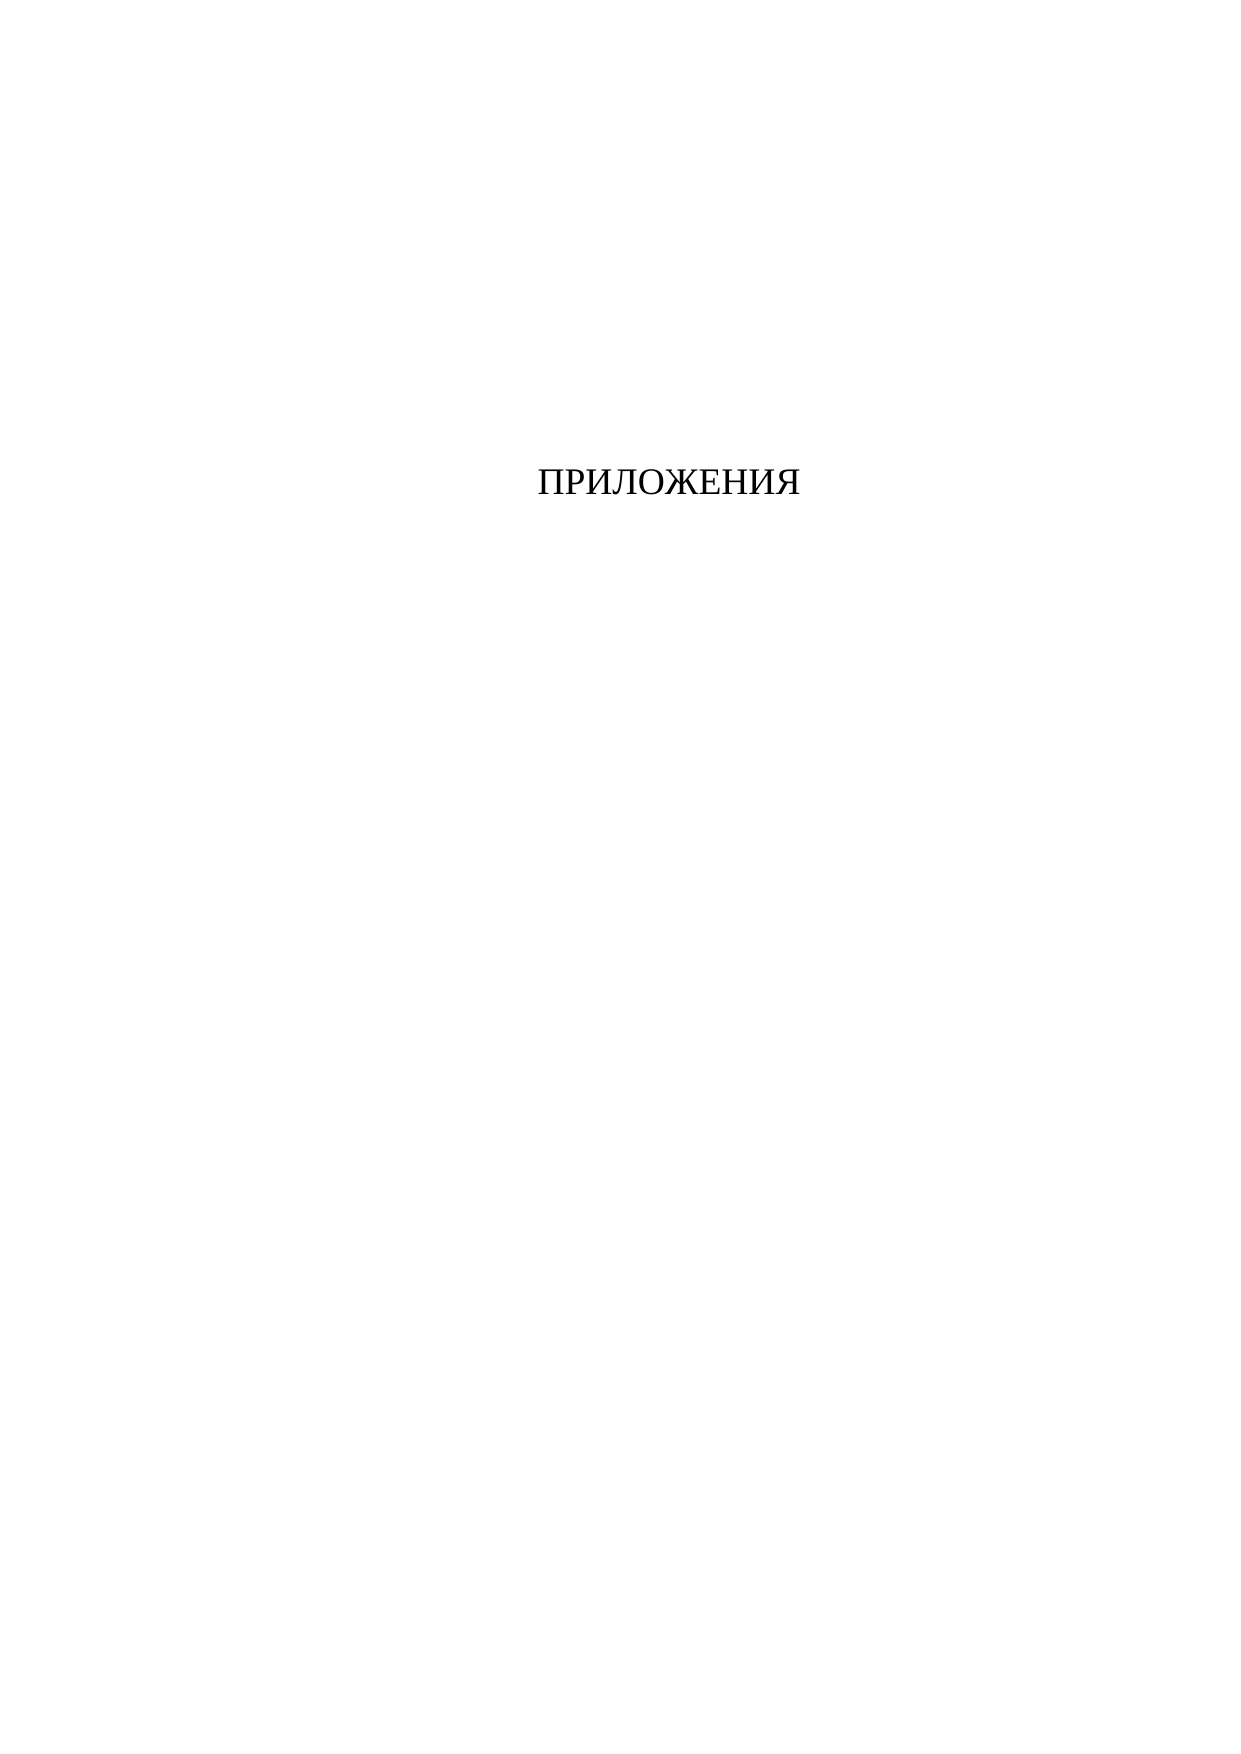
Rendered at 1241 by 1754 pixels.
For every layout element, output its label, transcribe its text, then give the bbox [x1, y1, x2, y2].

text ПРИЛОЖЕНИЯ [112, 460, 1152, 503]
